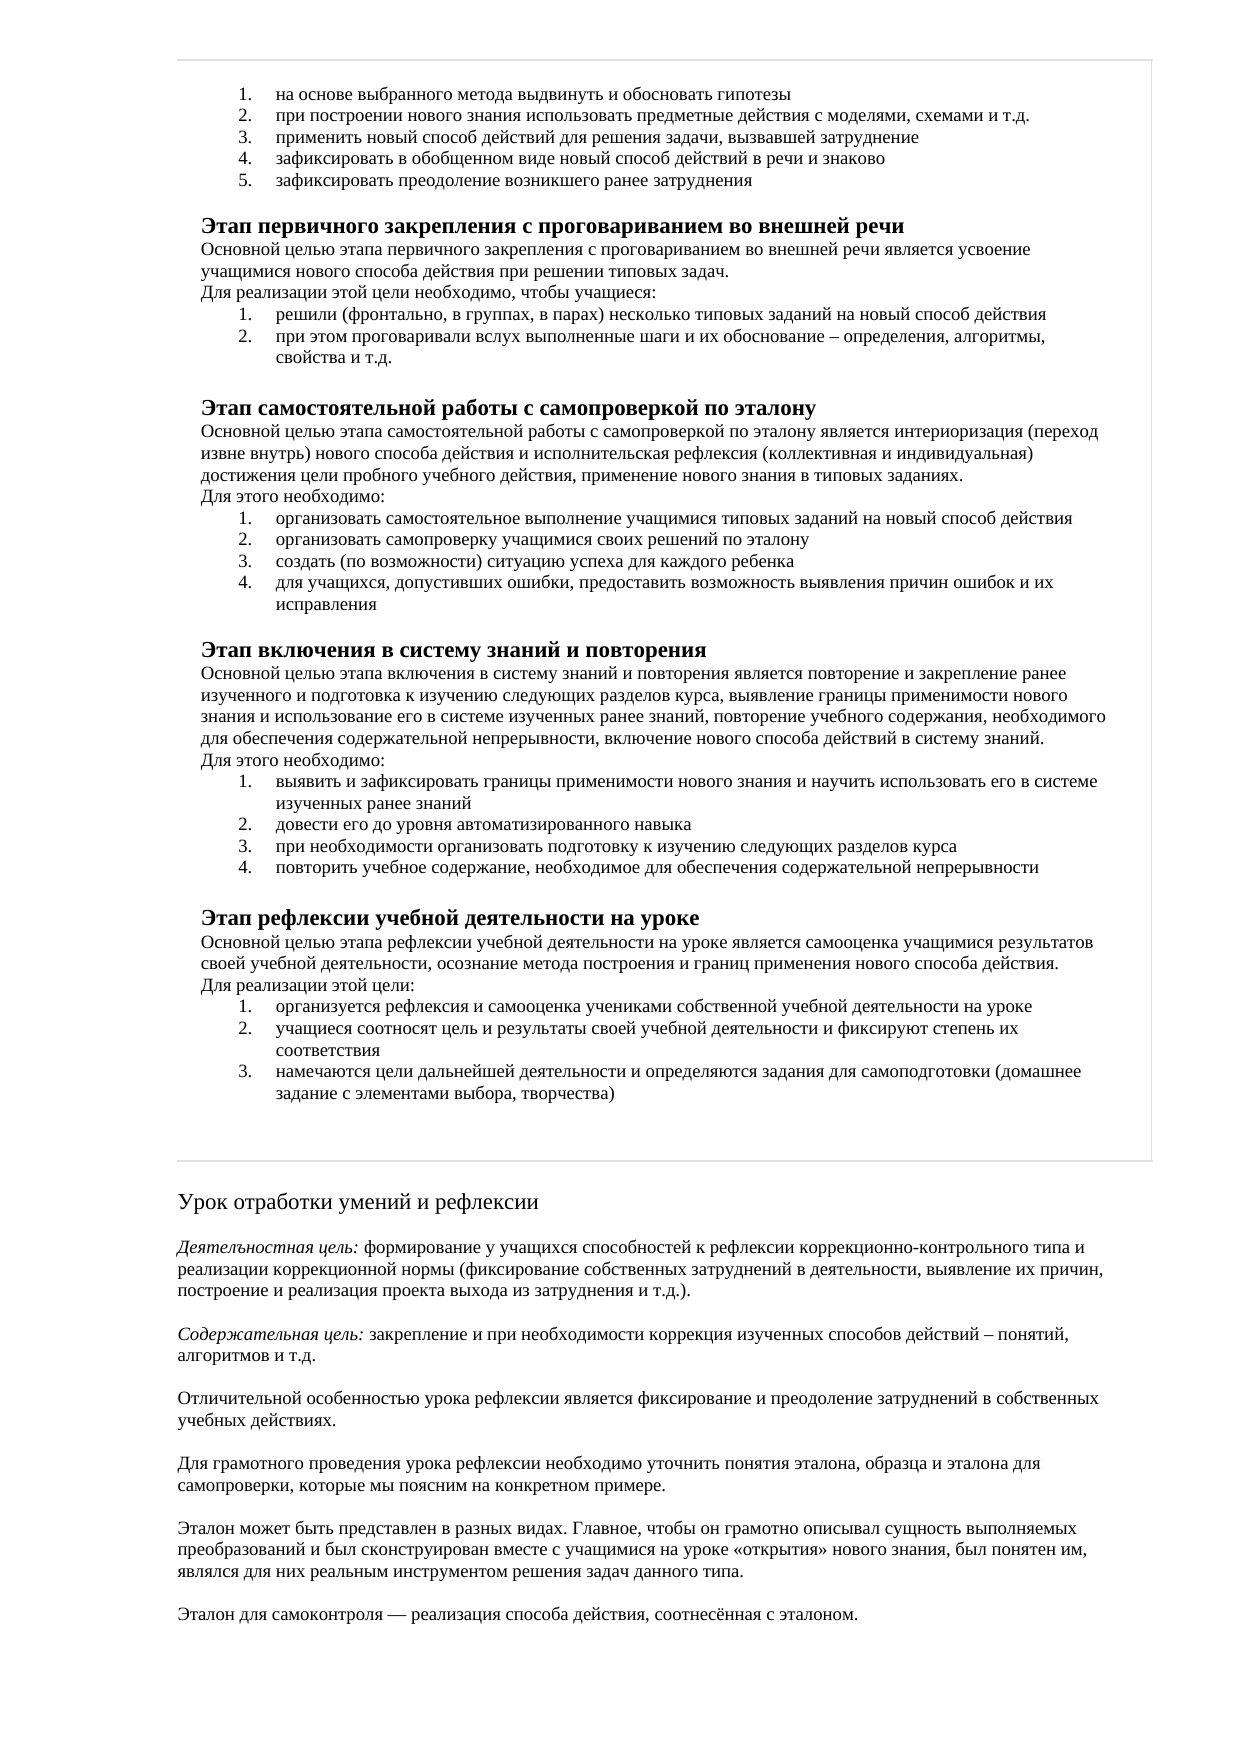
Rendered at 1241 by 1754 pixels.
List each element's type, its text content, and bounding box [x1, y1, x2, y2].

text Урок отработки умений и рефлексии [177, 1188, 1152, 1215]
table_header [177, 61, 1151, 1160]
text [177, 1236, 1152, 1624]
